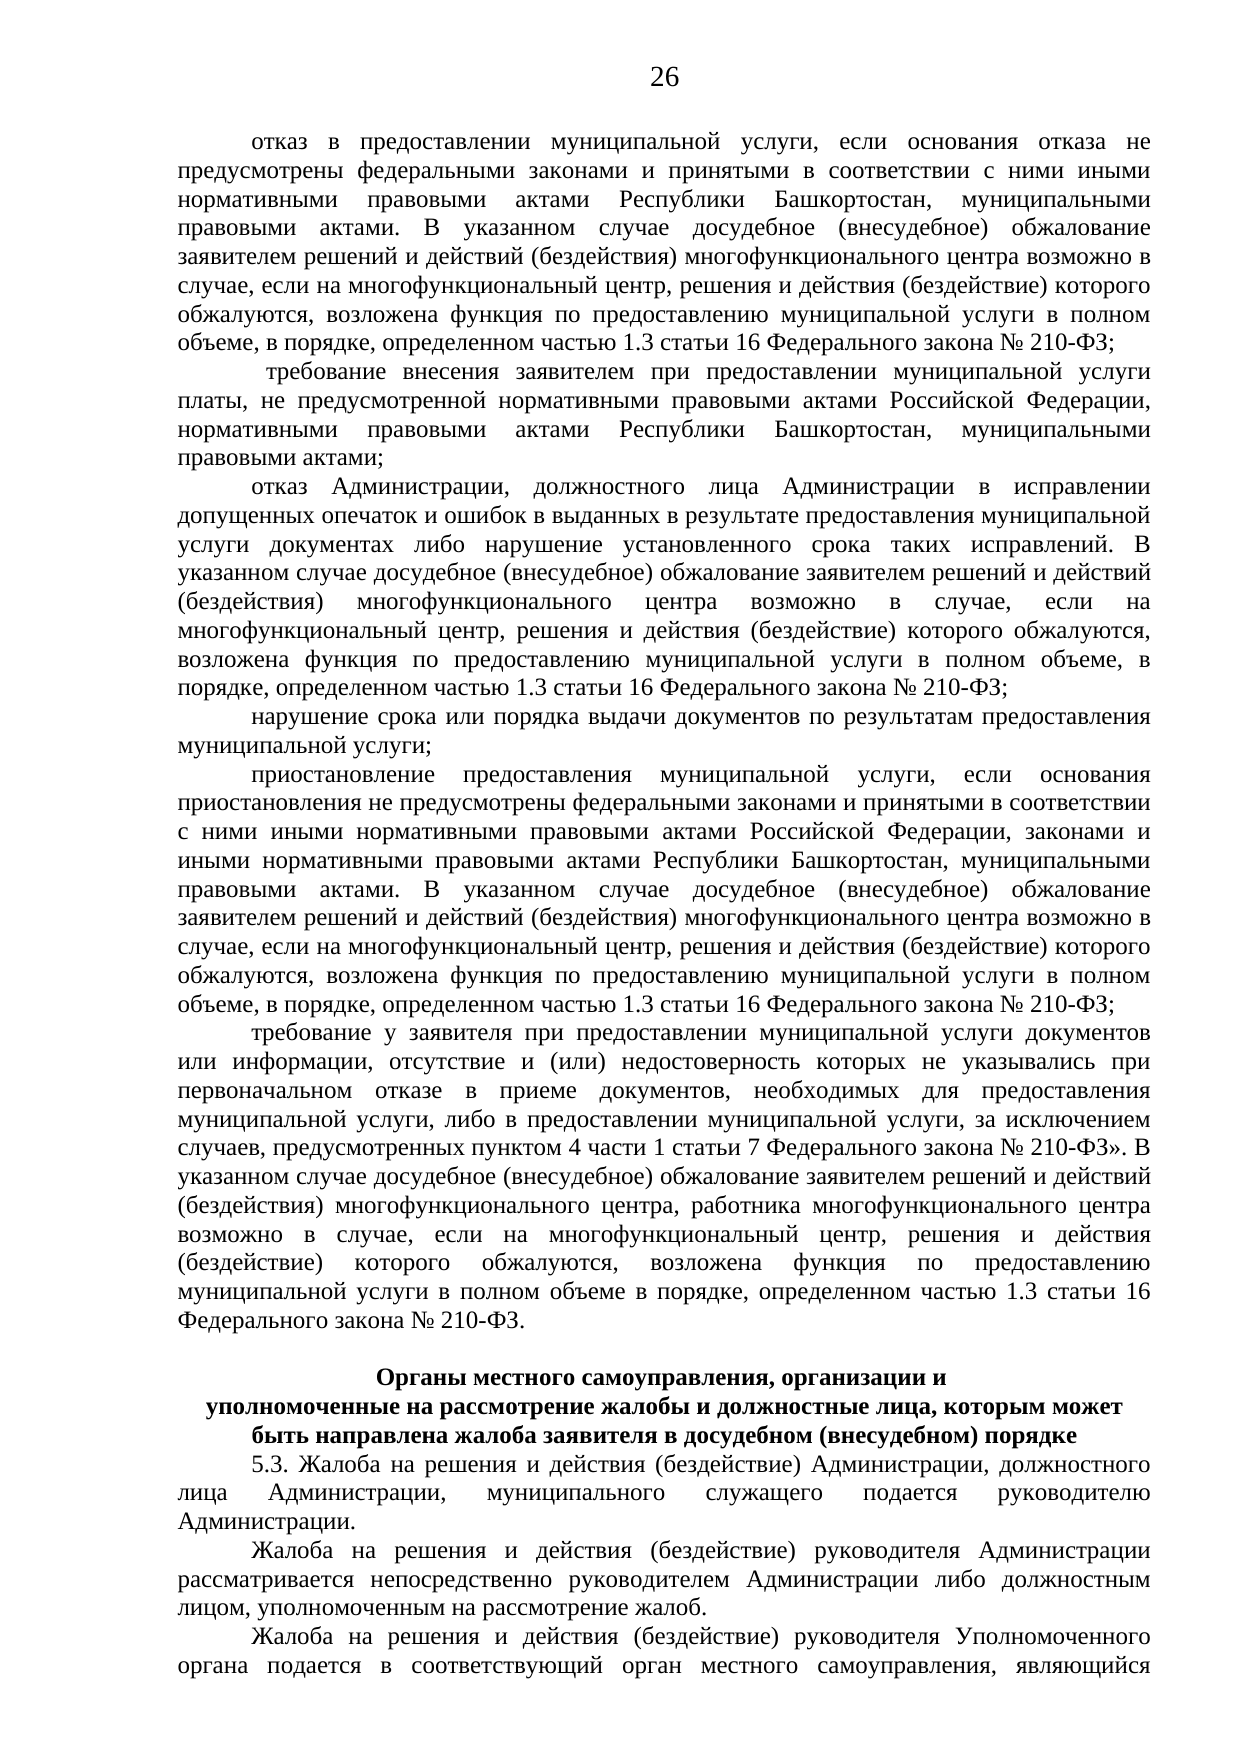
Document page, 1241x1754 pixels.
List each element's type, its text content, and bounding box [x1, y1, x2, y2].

text требование внесения заявителем при предоставлении муниципальной услуги платы, не предусмотренной нормативными правовыми актами Российской Федерации, нормативными правовыми актами Республики Башкортостан, муниципальными правовыми актами; [177, 356, 1152, 471]
text Жалоба на решения и действия (бездействие) руководителя Администрации рассматривается непосредственно руководителем Администрации либо должностным лицом, уполномоченным на рассмотрение жалоб. [177, 1535, 1152, 1621]
text отказ в предоставлении муниципальной услуги, если основания отказа не предусмотрены федеральными законами и принятыми в соответствии с ними иными нормативными правовыми актами Республики Башкортостан, муниципальными правовыми актами. В указанном случае досудебное (внесудебное) обжалование заявителем решений и действий (бездействия) многофункционального центра возможно в случае, если на многофункциональный центр, решения и действия (бездействие) которого обжалуются, возложена функция по предоставлению муниципальной услуги в полном объеме, в порядке, определенном частью 1.3 статьи 16 Федерального закона № 210-ФЗ; [177, 126, 1152, 356]
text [177, 1621, 1152, 1679]
text приостановление предоставления муниципальной услуги, если основания приостановления не предусмотрены федеральными законами и принятыми в соответствии с ними иными нормативными правовыми актами Российской Федерации, законами и иными нормативными правовыми актами Республики Башкортостан, муниципальными правовыми актами. В указанном случае досудебное (внесудебное) обжалование заявителем решений и действий (бездействия) многофункционального центра возможно в случае, если на многофункциональный центр, решения и действия (бездействие) которого обжалуются, возложена функция по предоставлению муниципальной услуги в полном объеме, в порядке, определенном частью 1.3 статьи 16 Федерального закона № 210-ФЗ; [177, 759, 1152, 1017]
text нарушение срока или порядка выдачи документов по результатам предоставления муниципальной услуги; [177, 701, 1152, 759]
text требование у заявителя при предоставлении муниципальной услуги документов или информации, отсутствие и (или) недостоверность которых не указывались при первоначальном отказе в приеме документов, необходимых для предоставления муниципальной услуги, либо в предоставлении муниципальной услуги, за исключением случаев, предусмотренных пунктом 4 части 1 статьи 7 Федерального закона № 210-ФЗ». В указанном случае досудебное (внесудебное) обжалование заявителем решений и действий (бездействия) многофункционального центра, работника многофункционального центра возможно в случае, если на многофункциональный центр, решения и действия (бездействие) которого обжалуются, возложена функция по предоставлению муниципальной услуги в полном объеме в порядке, определенном частью 1.3 статьи 16 Федерального закона № 210-ФЗ. [177, 1017, 1152, 1334]
text 5.3. Жалоба на решения и действия (бездействие) Администрации, должностного лица Администрации, муниципального служащего подается руководителю Администрации. [177, 1449, 1152, 1535]
text отказ Администрации, должностного лица Администрации в исправлении допущенных опечаток и ошибок в выданных в результате предоставления муниципальной услуги документах либо нарушение установленного срока таких исправлений. В указанном случае досудебное (внесудебное) обжалование заявителем решений и действий (бездействия) многофункционального центра возможно в случае, если на многофункциональный центр, решения и действия (бездействие) которого обжалуются, возложена функция по предоставлению муниципальной услуги в полном объеме, в порядке, определенном частью 1.3 статьи 16 Федерального закона № 210-ФЗ; [177, 471, 1152, 701]
text Органы местного самоуправления, организации и уполномоченные на рассмотрение жалобы и должностные лица, которым может быть направлена жалоба заявителя в досудебном (внесудебном) порядке [177, 1362, 1152, 1449]
